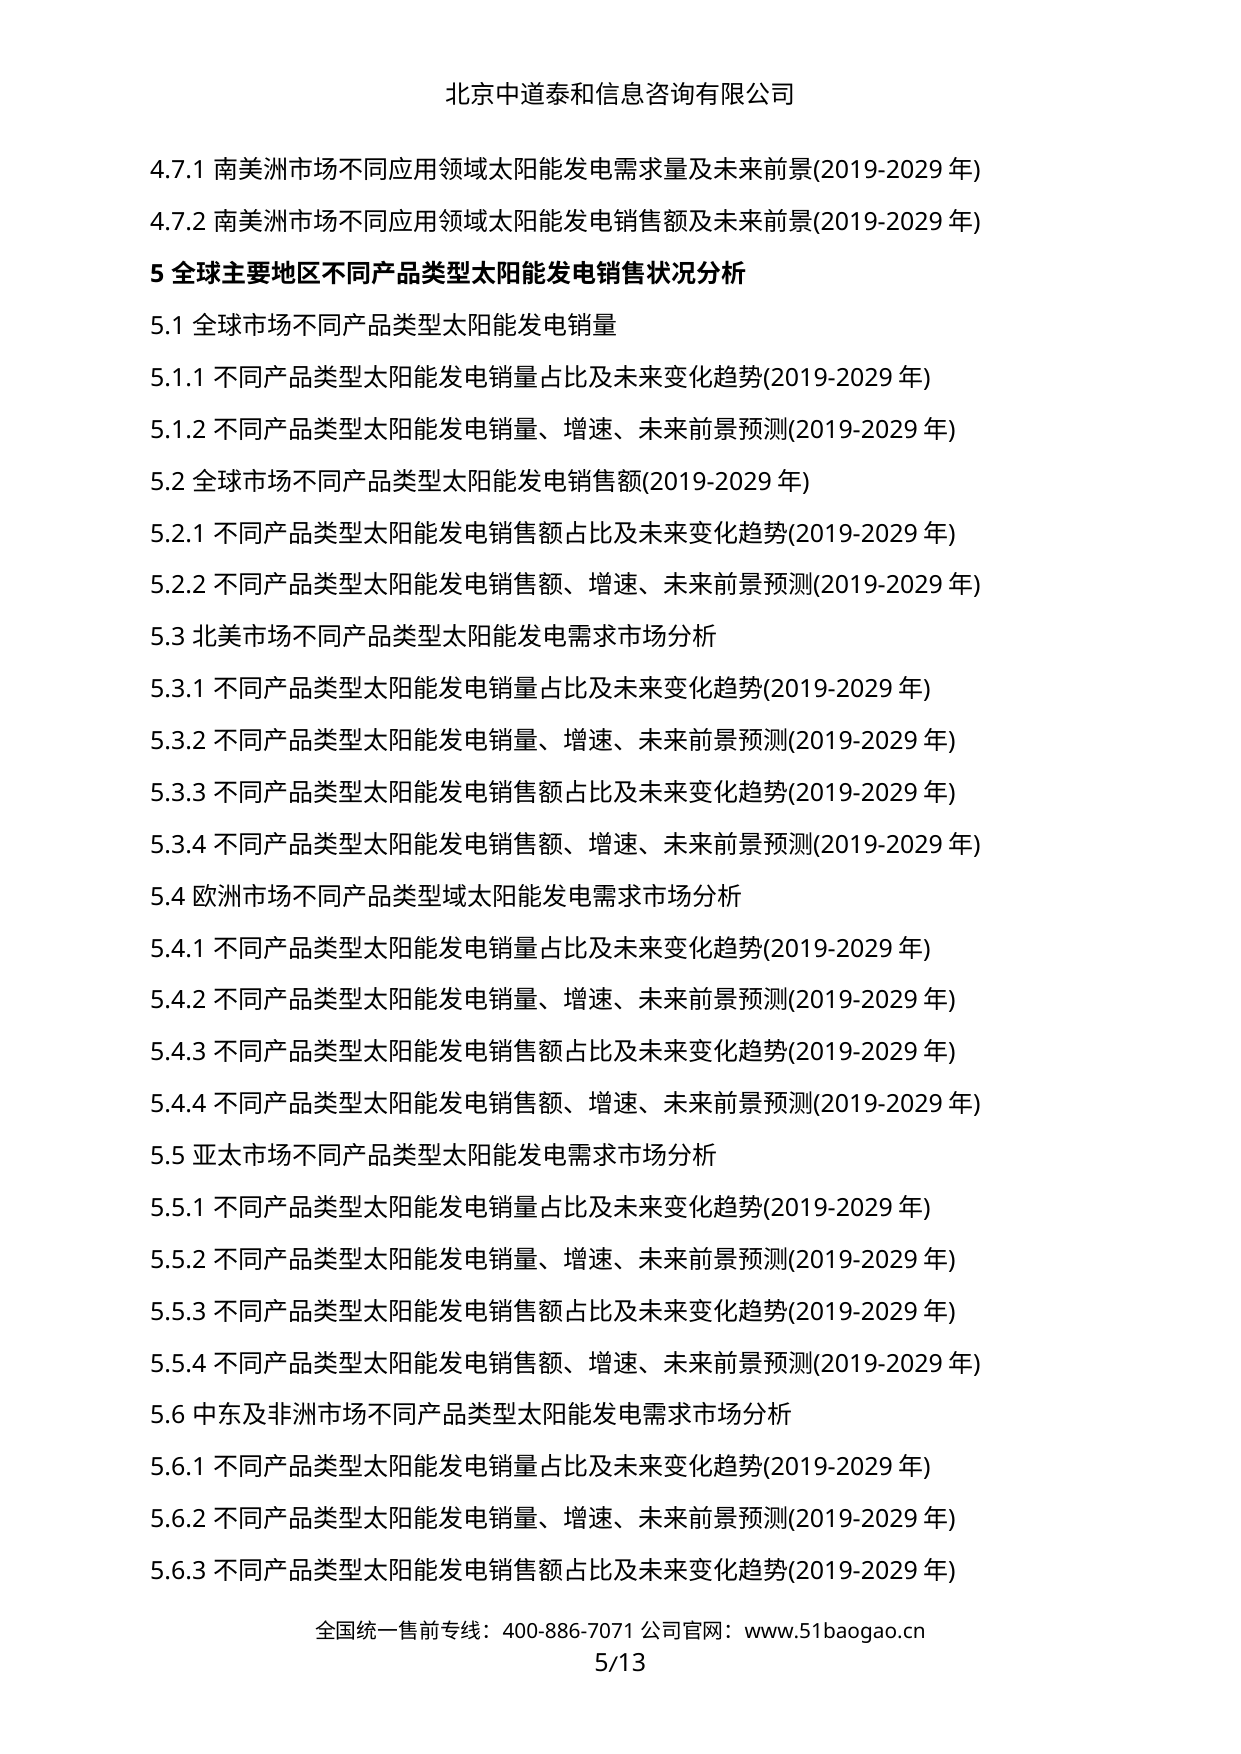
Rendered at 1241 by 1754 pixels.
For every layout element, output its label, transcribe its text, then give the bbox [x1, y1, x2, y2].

text 5.1.1 不同产品类型太阳能发电销量占比及未来变化趋势(2019-2029年) [150, 357, 1090, 394]
text 5.6.3 不同产品类型太阳能发电销售额占比及未来变化趋势(2019-2029年) [150, 1551, 1090, 1587]
text 5.2.2 不同产品类型太阳能发电销售额、增速、未来前景预测(2019-2029年) [150, 565, 1090, 601]
text 5.3.4 不同产品类型太阳能发电销售额、增速、未来前景预测(2019-2029年) [150, 824, 1090, 861]
text 5.4.3 不同产品类型太阳能发电销售额占比及未来变化趋势(2019-2029年) [150, 1032, 1090, 1068]
text 5.3.1 不同产品类型太阳能发电销量占比及未来变化趋势(2019-2029年) [150, 669, 1090, 705]
text 5.6.2 不同产品类型太阳能发电销量、增速、未来前景预测(2019-2029年) [150, 1499, 1090, 1535]
text 5.5.4 不同产品类型太阳能发电销售额、增速、未来前景预测(2019-2029年) [150, 1343, 1090, 1379]
text 5.5.1 不同产品类型太阳能发电销量占比及未来变化趋势(2019-2029年) [150, 1187, 1090, 1224]
text 5.3 北美市场不同产品类型太阳能发电需求市场分析 [150, 617, 1090, 653]
text 5.1.2 不同产品类型太阳能发电销量、增速、未来前景预测(2019-2029年) [150, 409, 1090, 446]
text 5.4 欧洲市场不同产品类型域太阳能发电需求市场分析 [150, 876, 1090, 912]
text 5.5.3 不同产品类型太阳能发电销售额占比及未来变化趋势(2019-2029年) [150, 1291, 1090, 1327]
text 5.1 全球市场不同产品类型太阳能发电销量 [150, 306, 1090, 342]
text 5.5.2 不同产品类型太阳能发电销量、增速、未来前景预测(2019-2029年) [150, 1239, 1090, 1276]
text 5.6 中东及非洲市场不同产品类型太阳能发电需求市场分析 [150, 1395, 1090, 1431]
text 4.7.2 南美洲市场不同应用领域太阳能发电销售额及未来前景(2019-2029年) [150, 202, 1090, 238]
text 5.4.1 不同产品类型太阳能发电销量占比及未来变化趋势(2019-2029年) [150, 928, 1090, 964]
text 5.5 亚太市场不同产品类型太阳能发电需求市场分析 [150, 1136, 1090, 1172]
text 5.3.2 不同产品类型太阳能发电销量、增速、未来前景预测(2019-2029年) [150, 721, 1090, 757]
text 5.4.4 不同产品类型太阳能发电销售额、增速、未来前景预测(2019-2029年) [150, 1084, 1090, 1120]
text 5.2.1 不同产品类型太阳能发电销售额占比及未来变化趋势(2019-2029年) [150, 513, 1090, 549]
text 5.2 全球市场不同产品类型太阳能发电销售额(2019-2029年) [150, 461, 1090, 497]
text 5 全球主要地区不同产品类型太阳能发电销售状况分析 [150, 254, 1090, 290]
text 4.7.1 南美洲市场不同应用领域太阳能发电需求量及未来前景(2019-2029年) [150, 150, 1090, 186]
text 5.6.1 不同产品类型太阳能发电销量占比及未来变化趋势(2019-2029年) [150, 1447, 1090, 1483]
text 5.4.2 不同产品类型太阳能发电销量、增速、未来前景预测(2019-2029年) [150, 980, 1090, 1016]
text 5.3.3 不同产品类型太阳能发电销售额占比及未来变化趋势(2019-2029年) [150, 772, 1090, 809]
